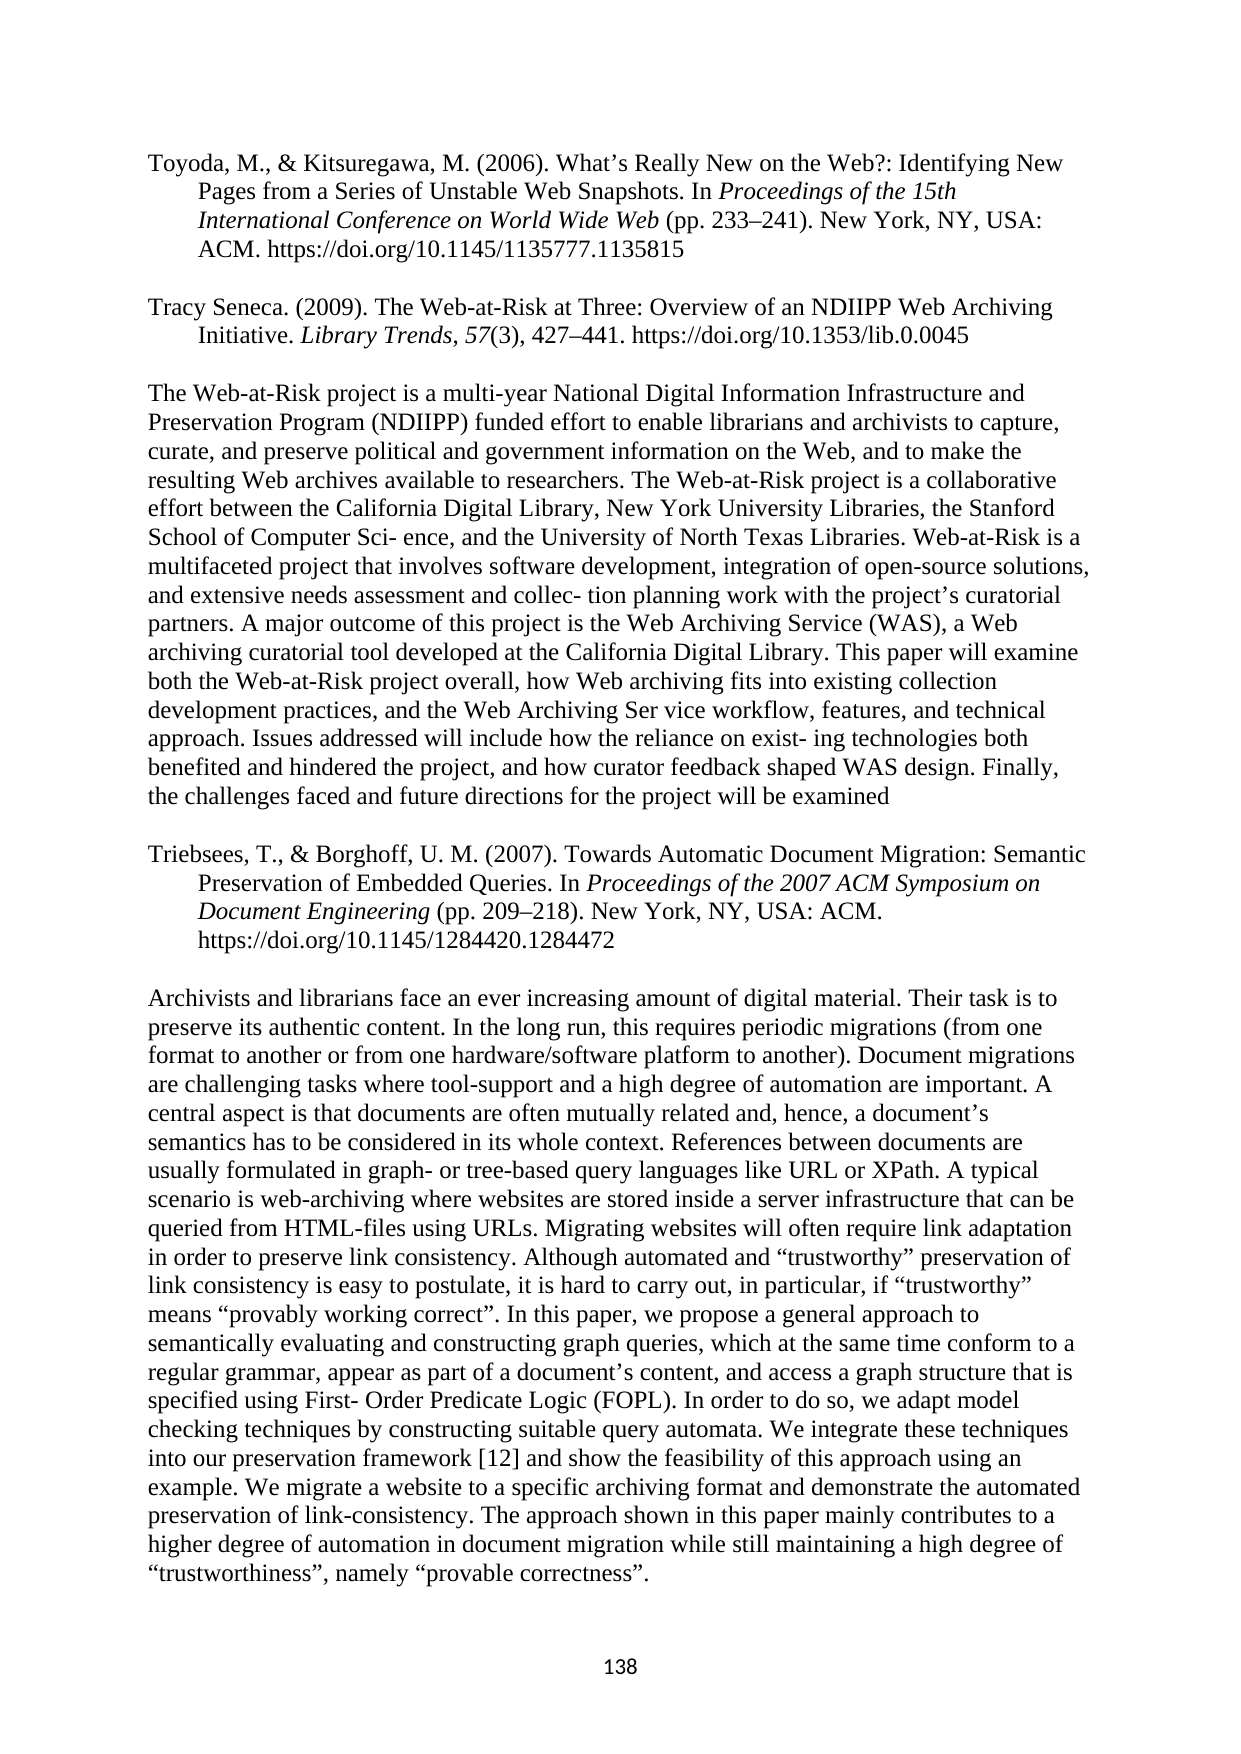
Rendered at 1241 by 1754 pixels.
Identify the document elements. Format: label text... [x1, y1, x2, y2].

text The Web-at-Risk project is a multi-year National Digital Information Infrastructure and Preservation Program (NDIIPP) funded effort to enable librarians and archivists to capture, curate, and preserve political and government information on the Web, and to make the resulting Web archives available to researchers. The Web-at-Risk project is a collaborative effort between the California Digital Library, New York University Libraries, the Stanford School of Computer Sci- ence, and the University of North Texas Libraries. Web-at-Risk is a multifaceted project that involves software development, integration of open-source solutions, and extensive needs assessment and collec- tion planning work with the project’s curatorial partners. A major outcome of this project is the Web Archiving Service (WAS), a Web archiving curatorial tool developed at the California Digital Library. This paper will examine both the Web-at-Risk project overall, how Web archiving fits into existing collection development practices, and the Web Archiving Ser vice workflow, features, and technical approach. Issues addressed will include how the reliance on exist- ing technologies both benefited and hindered the project, and how curator feedback shaped WAS design. Finally, the challenges faced and future directions for the project will be examined [148, 378, 1093, 810]
text Triebsees, T., & Borghoff, U. M. (2007). Towards Automatic Document Migration: Semantic Preservation of Embedded Queries. In Proceedings of the 2007 ACM Symposium on Document Engineering (pp. 209–218). New York, NY, USA: ACM. https://doi.org/10.1145/1284420.1284472 [148, 839, 1093, 954]
text Toyoda, M., & Kitsuregawa, M. (2006). What’s Really New on the Web?: Identifying New Pages from a Series of Unstable Web Snapshots. In Proceedings of the 15th International Conference on World Wide Web (pp. 233–241). New York, NY, USA: ACM. https://doi.org/10.1145/1135777.1135815 [148, 148, 1093, 263]
text Archivists and librarians face an ever increasing amount of digital material. Their task is to preserve its authentic content. In the long run, this requires periodic migrations (from one format to another or from one hardware/software platform to another). Document migrations are challenging tasks where tool-support and a high degree of automation are important. A central aspect is that documents are often mutually related and, hence, a document’s semantics has to be considered in its whole context. References between documents are usually formulated in graph- or tree-based query languages like URL or XPath. A typical scenario is web-archiving where websites are stored inside a server infrastructure that can be queried from HTML-files using URLs. Migrating websites will often require link adaptation in order to preserve link consistency. Although automated and “trustworthy” preservation of link consistency is easy to postulate, it is hard to carry out, in particular, if “trustworthy” means “provably working correct”. In this paper, we propose a general approach to semantically evaluating and constructing graph queries, which at the same time conform to a regular grammar, appear as part of a document’s content, and access a graph structure that is specified using First- Order Predicate Logic (FOPL). In order to do so, we adapt model checking techniques by constructing suitable query automata. We integrate these techniques into our preservation framework [12] and show the feasibility of this approach using an example. We migrate a website to a specific archiving format and demonstrate the automated preservation of link-consistency. The approach shown in this paper mainly contributes to a higher degree of automation in document migration while still maintaining a high degree of “trustworthiness”, namely “provable correctness”. [148, 983, 1093, 1587]
text Tracy Seneca. (2009). The Web-at-Risk at Three: Overview of an NDIIPP Web Archiving Initiative. Library Trends, 57(3), 427–441. https://doi.org/10.1353/lib.0.0045 [148, 292, 1093, 349]
